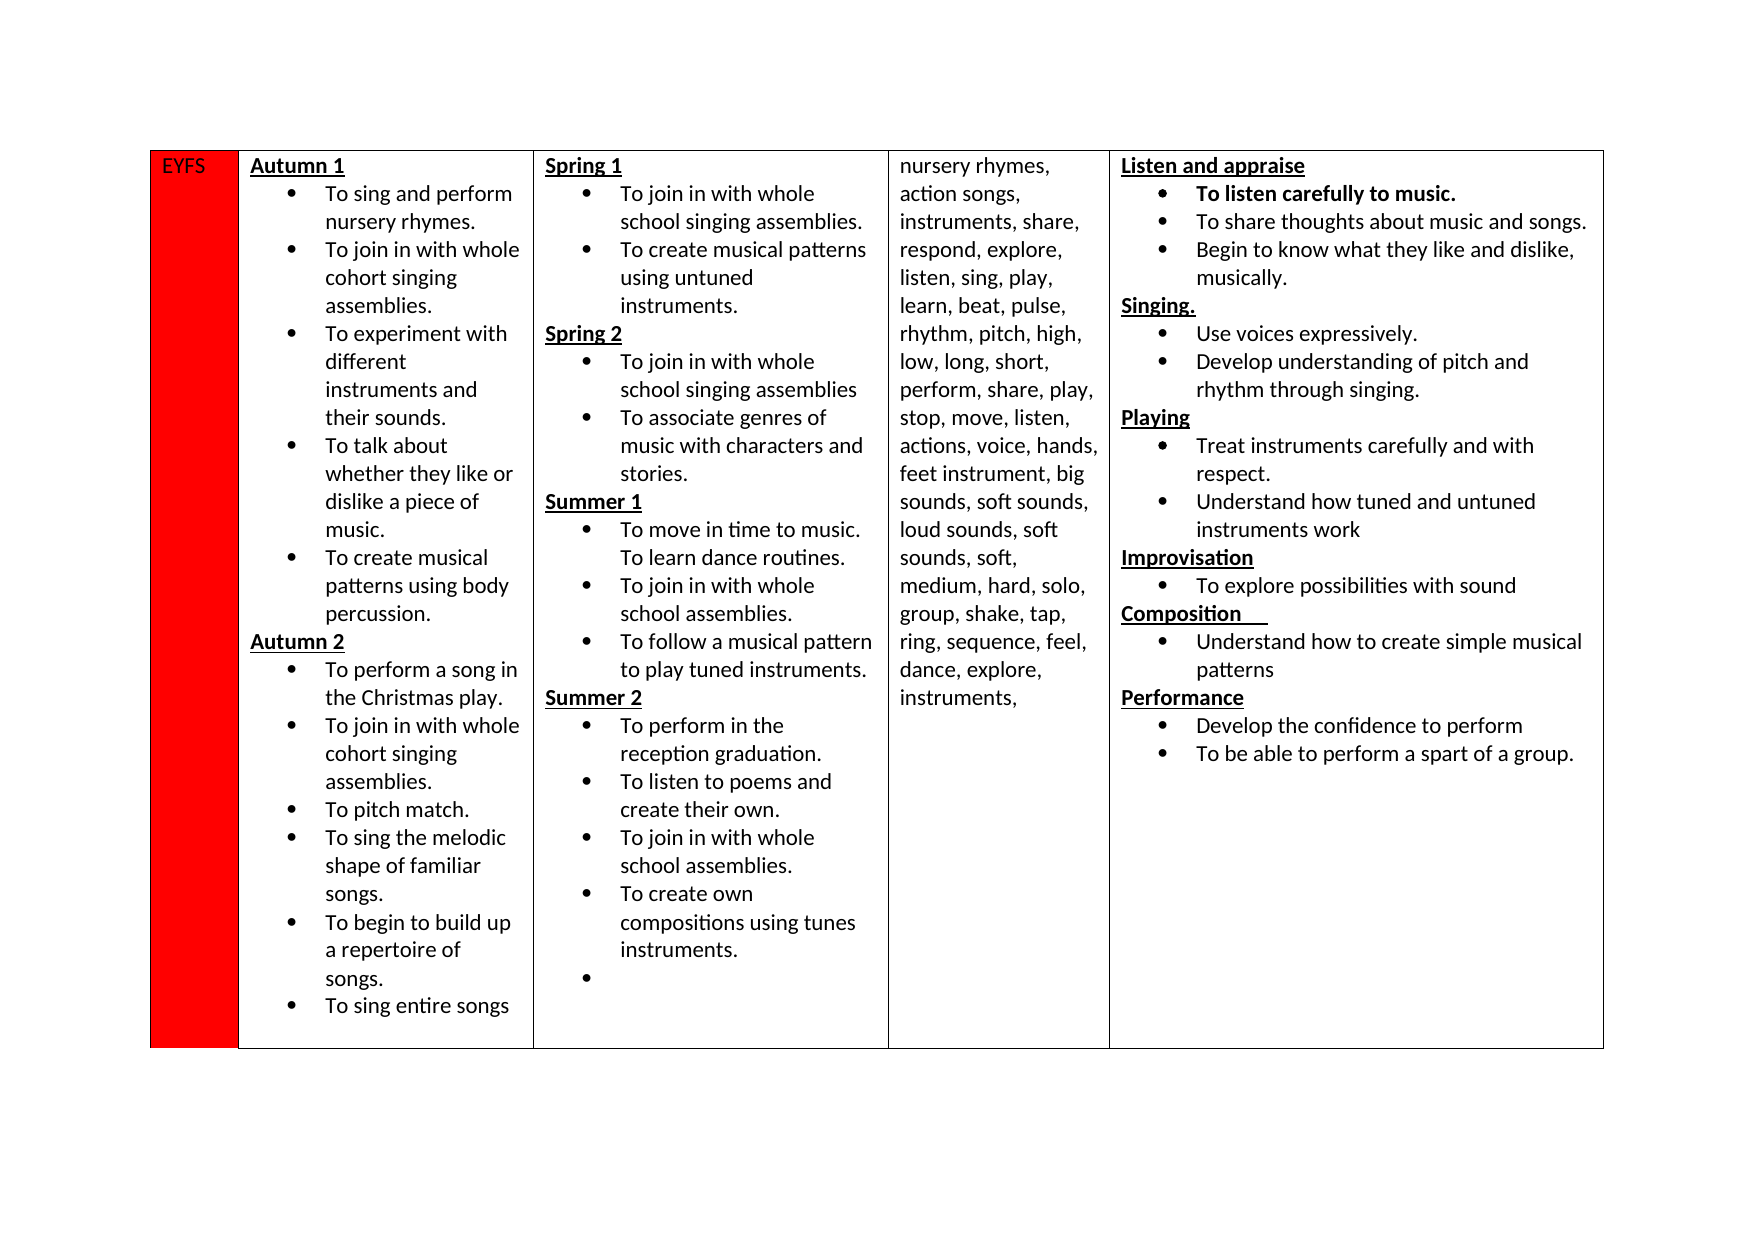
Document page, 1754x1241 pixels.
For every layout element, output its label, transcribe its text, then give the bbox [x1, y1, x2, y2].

table_cell Spring 1 To join in with whole school singing assemblies. To create musical patterns using untuned instruments. Spring 2 To join in with whole school singing assemblies To associate genres of music with characters and stories. Summer 1 To move in time to music. To learn dance routines. To join in with whole school assemblies. To follow a musical pattern to play tuned instruments. Summer 2 To perform in the reception graduation. To listen to poems and create their own. To join in with whole school assemblies. To create own compositions using tunes instruments. [534, 151, 888, 1048]
table_cell nursery rhymes, action songs, instruments, share, respond, explore, listen, sing, play, learn, beat, pulse, rhythm, pitch, high, low, long, short, perform, share, play, stop, move, listen, actions, voice, hands, feet instrument, big sounds, soft sounds, loud sounds, soft sounds, soft, medium, hard, solo, group, shake, tap, ring, sequence, feel, dance, explore, instruments, [889, 151, 1109, 1048]
table_cell EYFS [151, 151, 238, 1048]
table_cell Listen and appraise To listen carefully to music. To share thoughts about music and songs. Begin to know what they like and dislike, musically. Singing. Use voices expressively. Develop understanding of pitch and rhythm through singing. Playing Treat instruments carefully and with respect. Understand how tuned and untuned instruments work Improvisation To explore possibilities with sound Composition Understand how to create simple musical patterns Performance Develop the confidence to perform To be able to perform a spart of a group. [1110, 151, 1603, 1048]
table_cell Autumn 1 To sing and perform nursery rhymes. To join in with whole cohort singing assemblies. To experiment with different instruments and their sounds. To talk about whether they like or dislike a piece of music. To create musical patterns using body percussion. Autumn 2 To perform a song in the Christmas play. To join in with whole cohort singing assemblies. To pitch match. To sing the melodic shape of familiar songs. To begin to build up a repertoire of songs. To sing entire songs [239, 151, 533, 1048]
